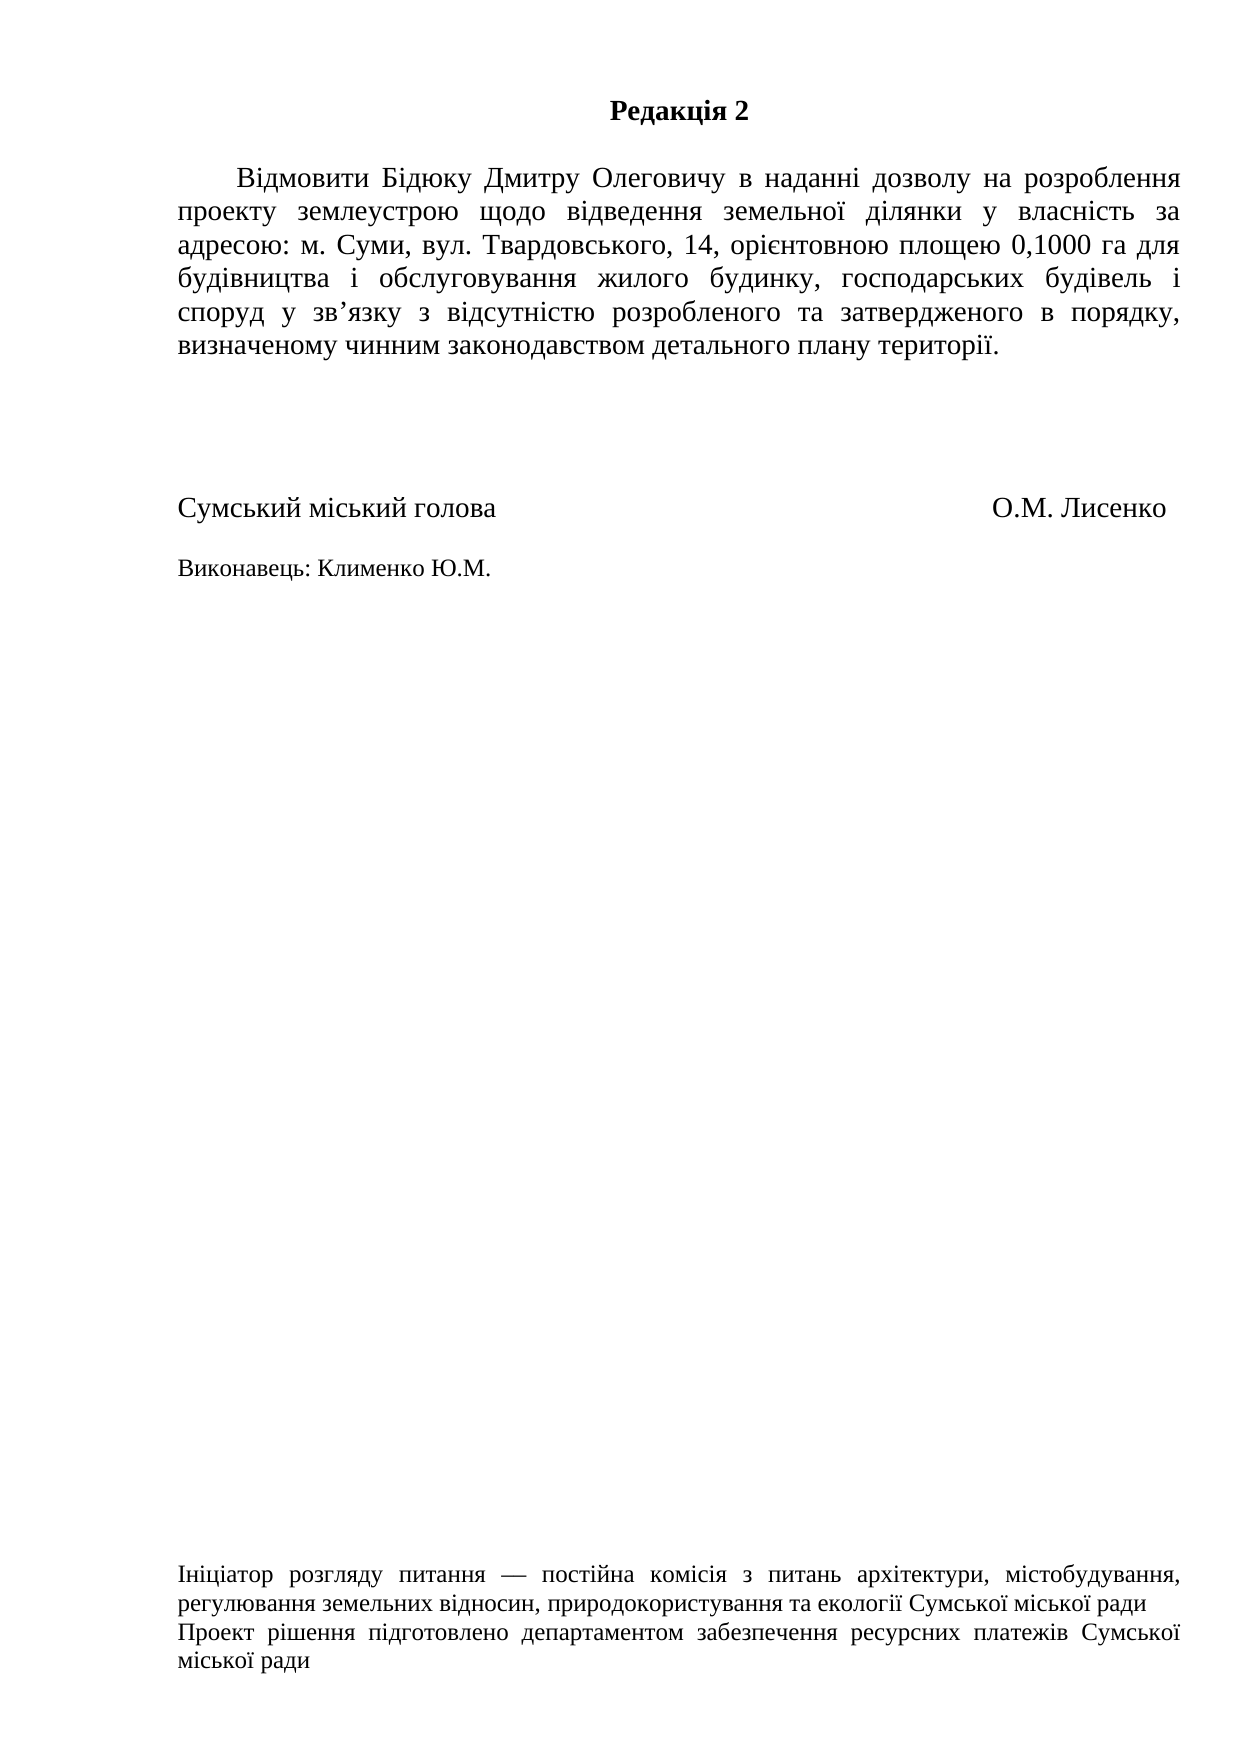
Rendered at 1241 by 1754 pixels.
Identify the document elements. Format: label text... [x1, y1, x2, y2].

text Виконавець: Клименко Ю.М. [177, 553, 1181, 582]
text Ініціатор розгляду питання –– постійна комісія з питань архітектури, містобудування, регулювання земельних відносин, природокористування та екології Сумської міської ради [177, 1559, 1181, 1617]
text Відмовити Бідюку Дмитру Олеговичу в наданні дозволу на розроблення проекту землеустрою щодо відведення земельної ділянки у власність за адресою: м. Суми, вул. Твардовського, 14, орієнтовною площею 0,1000 га для будівництва і обслуговування жилого будинку, господарських будівель і споруд у зв’язку з відсутністю розробленого та затвердженого в порядку, визначеному чинним законодавством детального плану території. [177, 160, 1181, 361]
text Редакція 2 [177, 93, 1181, 126]
text Сумський міський голова О.М. Лисенко [177, 491, 1181, 524]
text Проект рішення підготовлено департаментом забезпечення ресурсних платежів Сумської міської ради [177, 1617, 1181, 1674]
